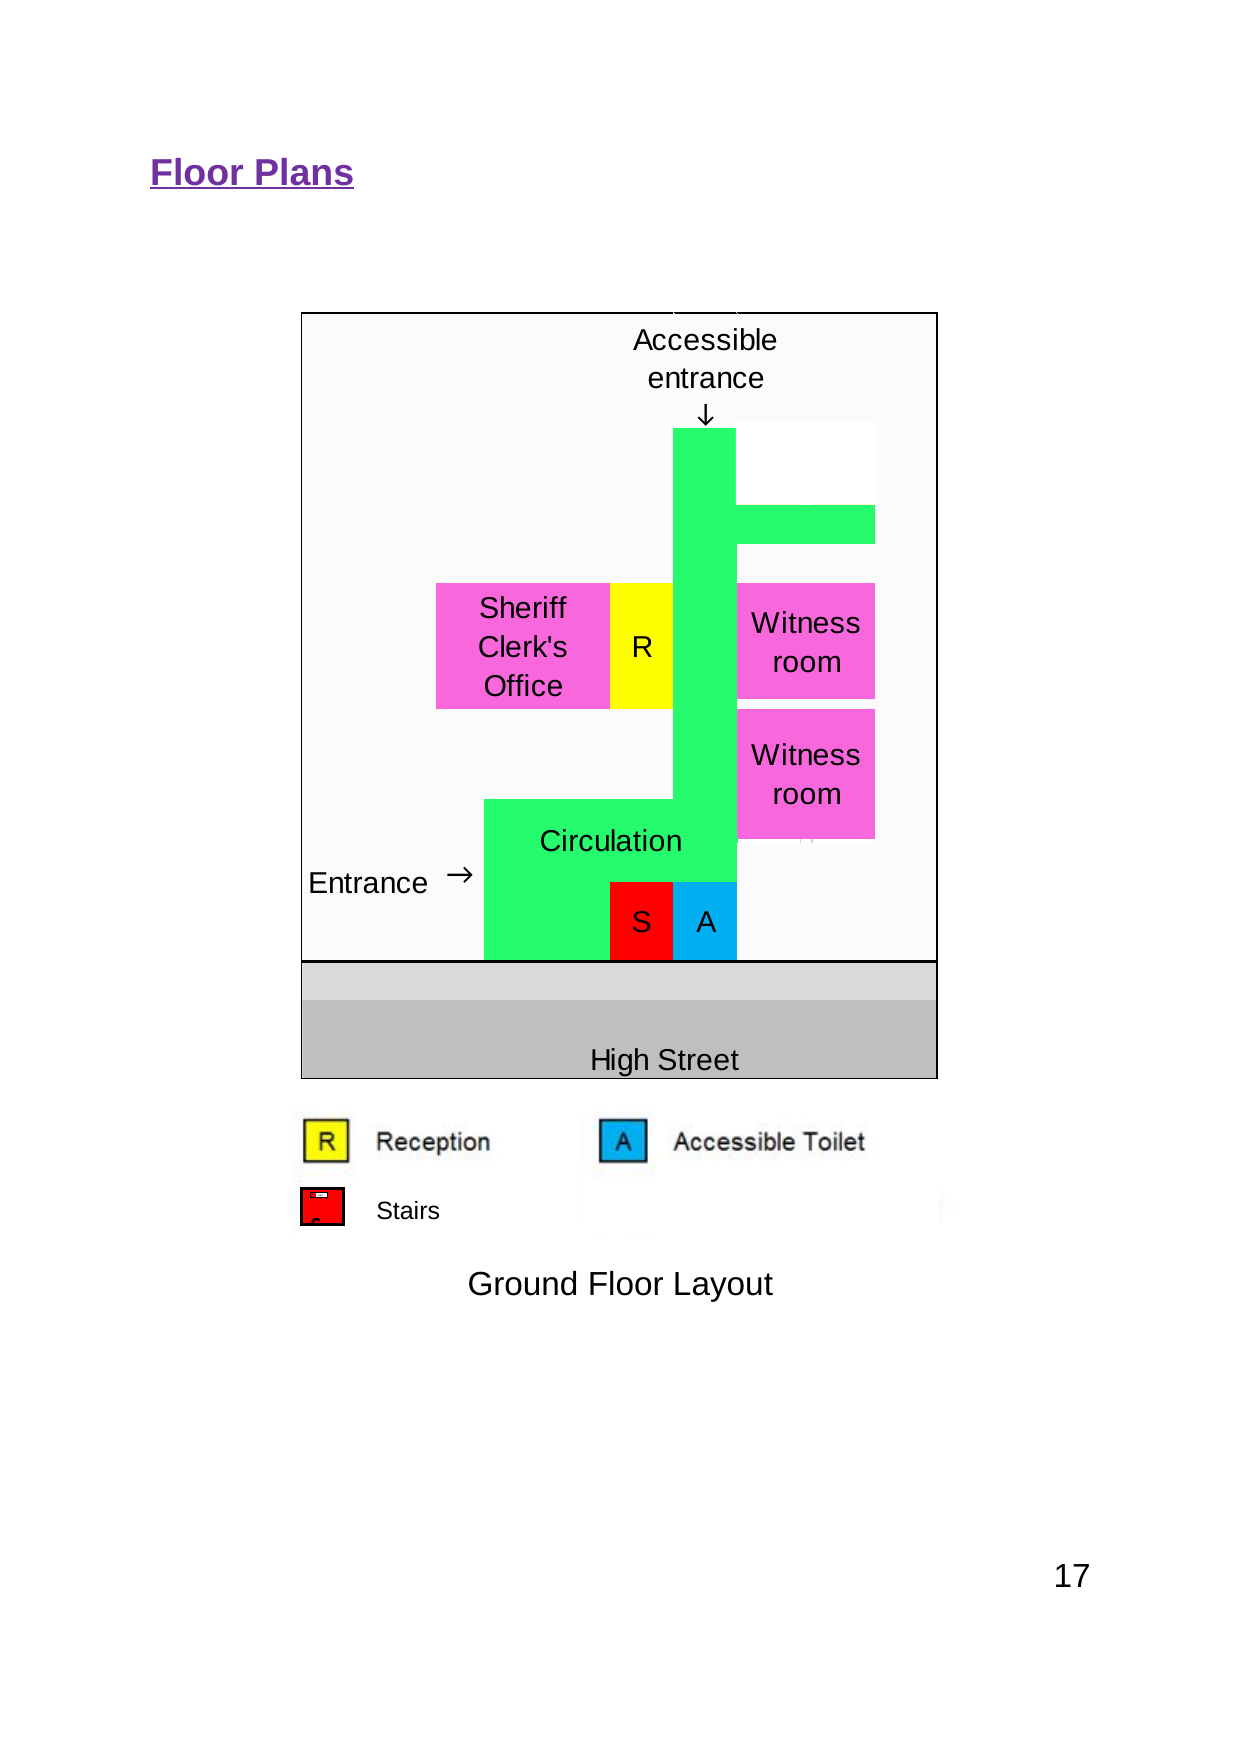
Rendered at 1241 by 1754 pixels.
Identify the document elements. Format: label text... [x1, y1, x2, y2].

text Ground Floor Layout [150, 1263, 1090, 1302]
text Floor Plans [150, 150, 1090, 193]
picture [280, 1111, 960, 1233]
